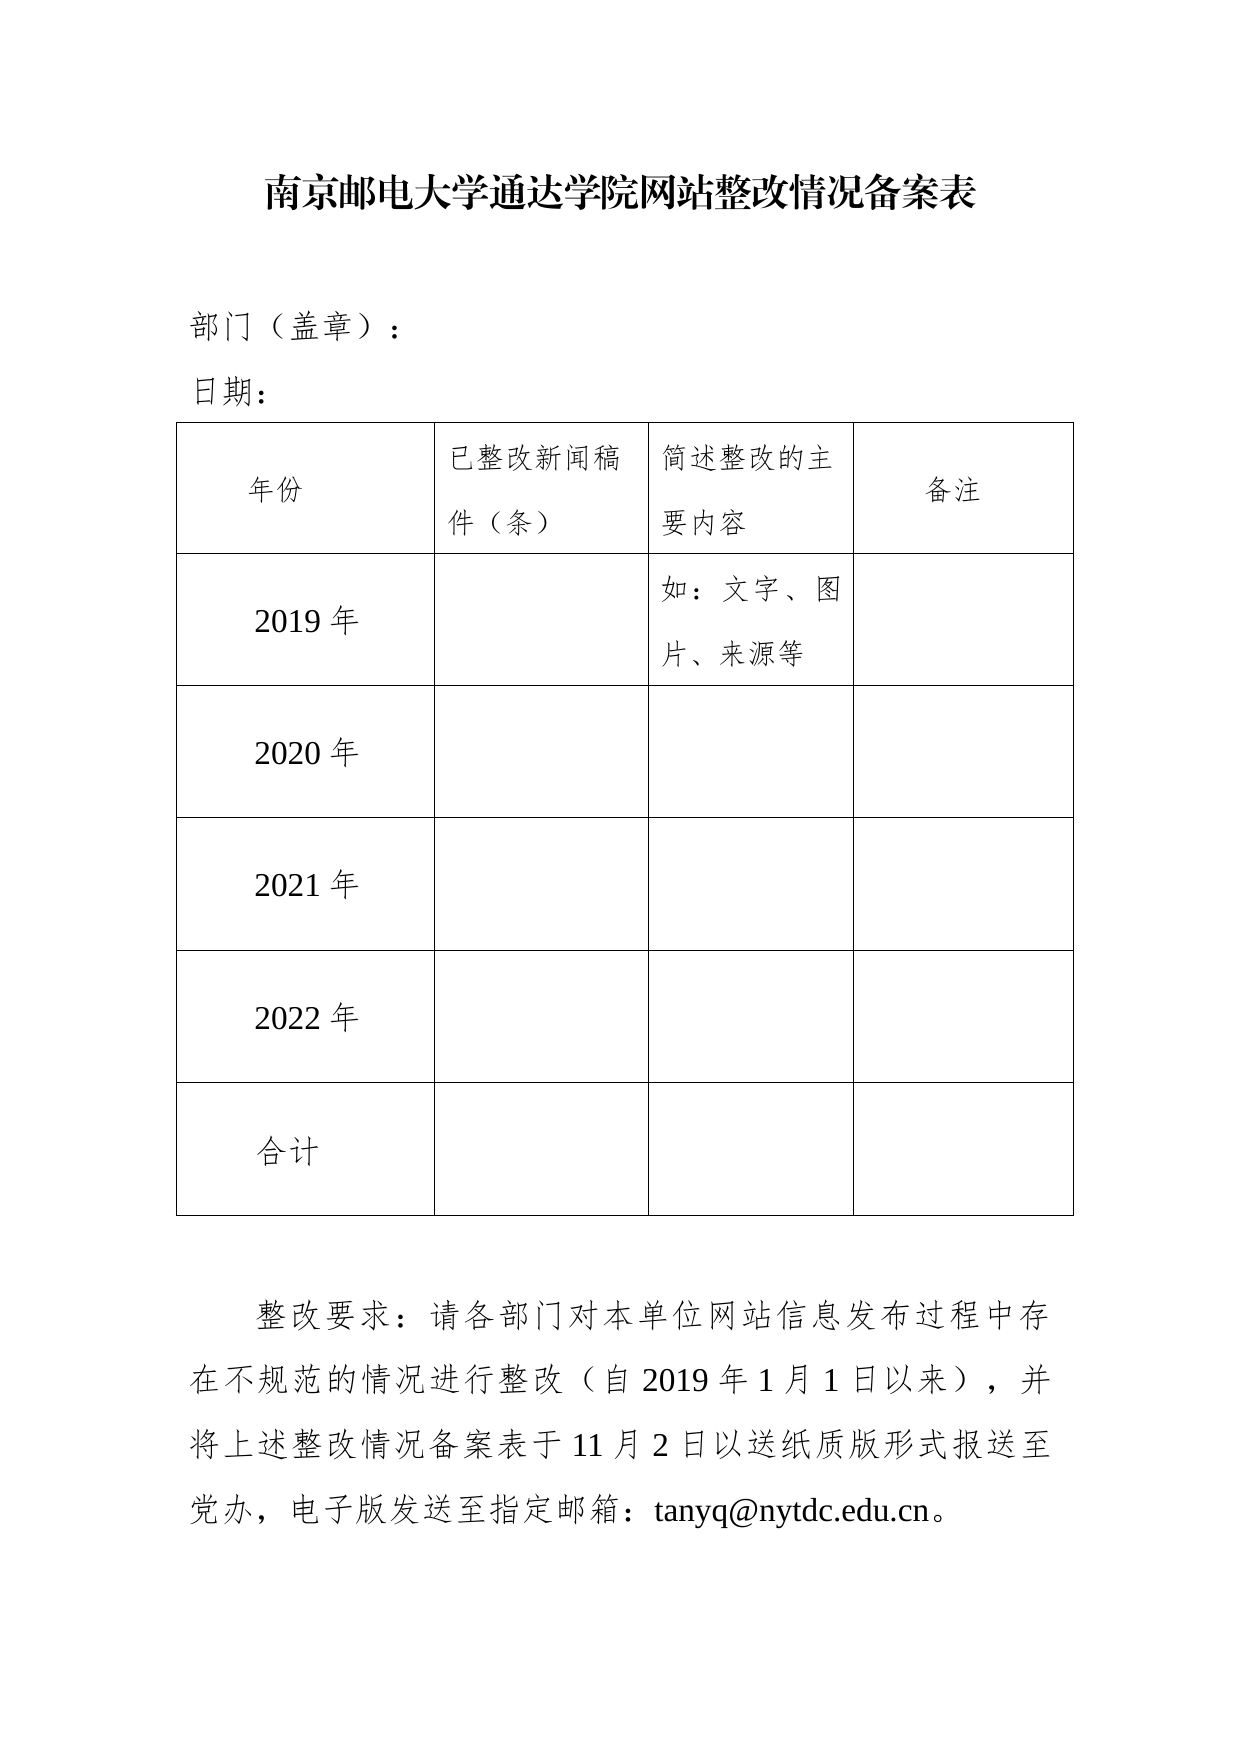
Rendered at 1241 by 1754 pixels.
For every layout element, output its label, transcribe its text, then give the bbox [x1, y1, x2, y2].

table_cell [854, 818, 1073, 949]
table_cell 如：文字、图片、来源等 [649, 554, 853, 685]
table_header 简述整改的主要内容 [649, 423, 853, 553]
table_cell 2022年 [177, 951, 434, 1082]
table_cell [854, 951, 1073, 1082]
text 部门（盖章）： 日期： [187, 292, 1053, 422]
table_cell 合计 [177, 1083, 434, 1215]
text 整改要求：请各部门对本单位网站信息发布过程中存在不规范的情况进行整改（自2019年1月1日以来），并将上述整改情况备案表于11月2日以送纸质版形式报送至党办，电子版发送至指定邮箱：tanyq@nytdc.edu.cn。 [187, 1281, 1053, 1541]
table_header 已整改新闻稿件（条） [435, 423, 648, 553]
table_cell [649, 1083, 853, 1215]
table_cell [435, 1083, 648, 1215]
text 南京邮电大学通达学院网站整改情况备案表 [187, 162, 1053, 227]
table_cell [649, 818, 853, 949]
table_cell 2020年 [177, 686, 434, 817]
table_cell [649, 951, 853, 1082]
table_cell [854, 554, 1073, 685]
table_cell [854, 686, 1073, 817]
table_cell 2019年 [177, 554, 434, 685]
table_cell [435, 818, 648, 949]
table_cell [435, 554, 648, 685]
table_header 备注 [854, 423, 1073, 553]
table_cell [649, 686, 853, 817]
table_cell 2021年 [177, 818, 434, 949]
table_cell [435, 686, 648, 817]
table_cell [854, 1083, 1073, 1215]
table_cell [435, 951, 648, 1082]
table_header 年份 [177, 423, 434, 553]
